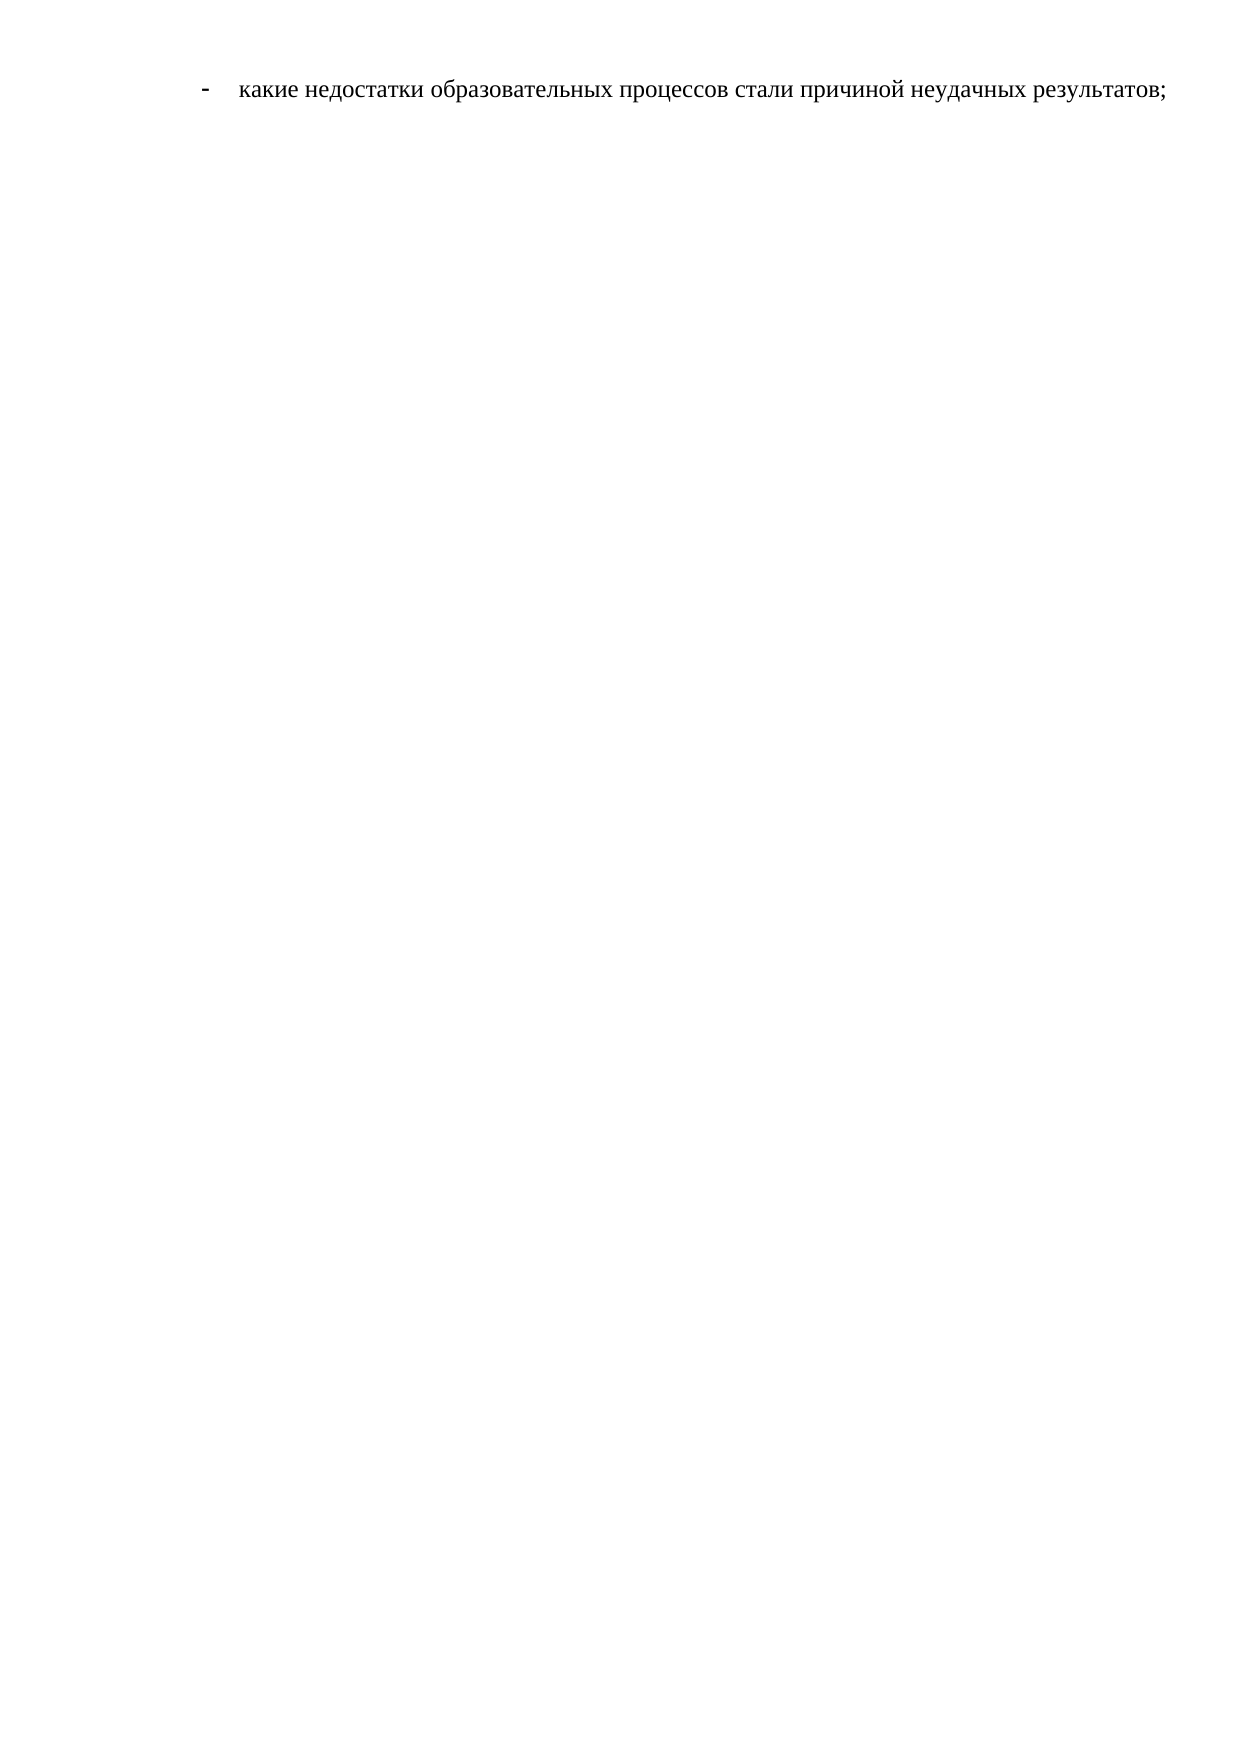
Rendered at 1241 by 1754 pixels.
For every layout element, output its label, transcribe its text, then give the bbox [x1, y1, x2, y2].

list какие недостатки образовательных процессов стали причиной неудачных результатов; [201, 74, 1181, 103]
